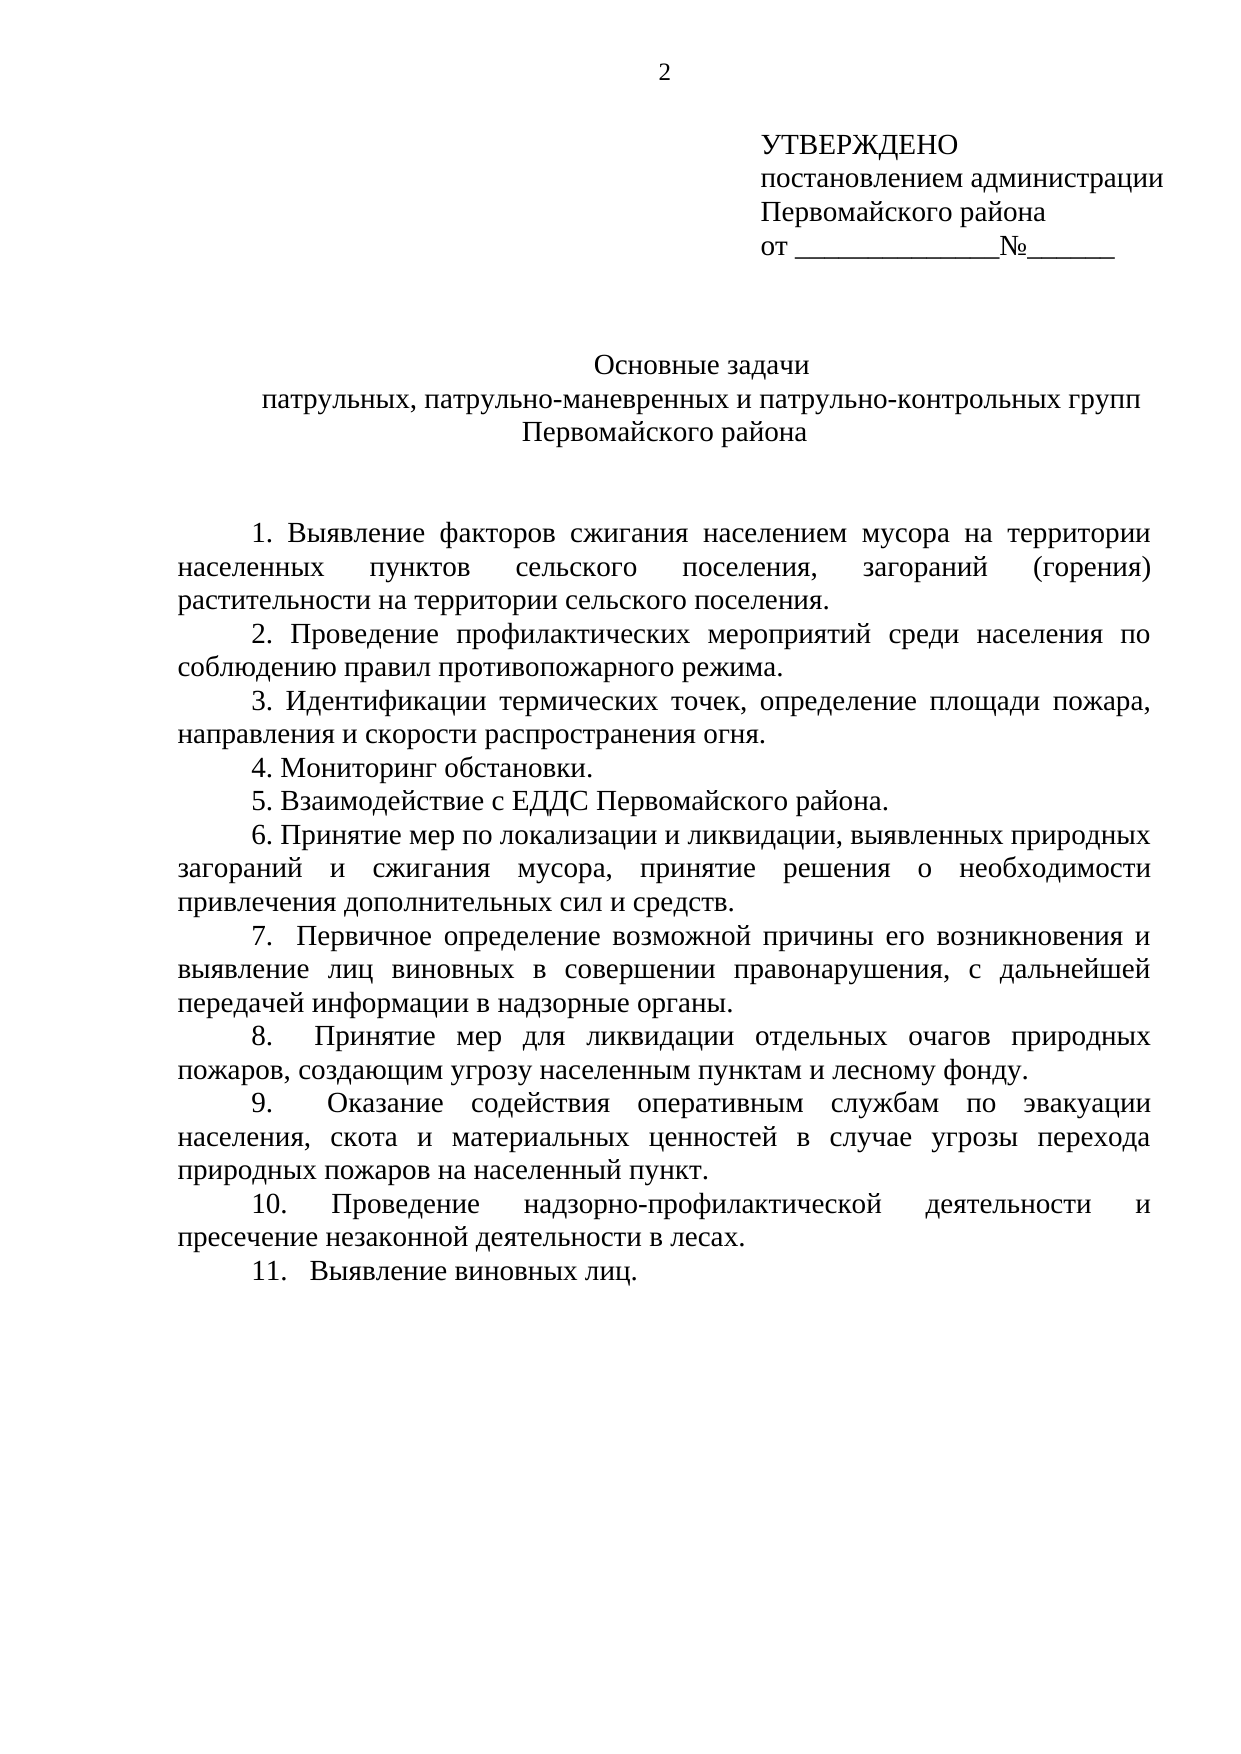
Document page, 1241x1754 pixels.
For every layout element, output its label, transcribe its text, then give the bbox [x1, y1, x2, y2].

text 3. Идентификации термических точек, определение площади пожара, направления и скорости распространения огня. [177, 683, 1152, 750]
text 5. Взаимодействие с ЕДДС Первомайского района. [177, 783, 1152, 817]
text 11. Выявление виновных лиц. [177, 1253, 1152, 1287]
text 10. Проведение надзорно-профилактической деятельности и пресечение незаконной деятельности в лесах. [177, 1186, 1152, 1253]
text 6. Принятие мер по локализации и ликвидации, выявленных природных загораний и сжигания мусора, принятие решения о необходимости привлечения дополнительных сил и средств. [177, 817, 1152, 918]
text 2. Проведение профилактических мероприятий среди населения по соблюдению правил противопожарного режима. [177, 616, 1152, 683]
text патрульных, патрульно-маневренных и патрульно-контрольных групп Первомайского района [177, 381, 1152, 448]
text 9. Оказание содействия оперативным службам по эвакуации населения, скота и материальных ценностей в случае угрозы перехода природных пожаров на населенный пункт. [177, 1085, 1152, 1186]
text 7. Первичное определение возможной причины его возникновения и выявление лиц виновных в совершении правонарушения, с дальнейшей передачей информации в надзорные органы. [177, 918, 1152, 1018]
text 8. Принятие мер для ликвидации отдельных очагов природных пожаров, создающим угрозу населенным пунктам и лесному фонду. [177, 1018, 1152, 1085]
text 1. Выявление факторов сжигания населением мусора на территории населенных пунктов сельского поселения, загораний (горения) растительности на территории сельского поселения. [177, 515, 1152, 616]
text 4. Мониторинг обстановки. [177, 750, 1152, 783]
text Основные задачи [177, 347, 1152, 381]
